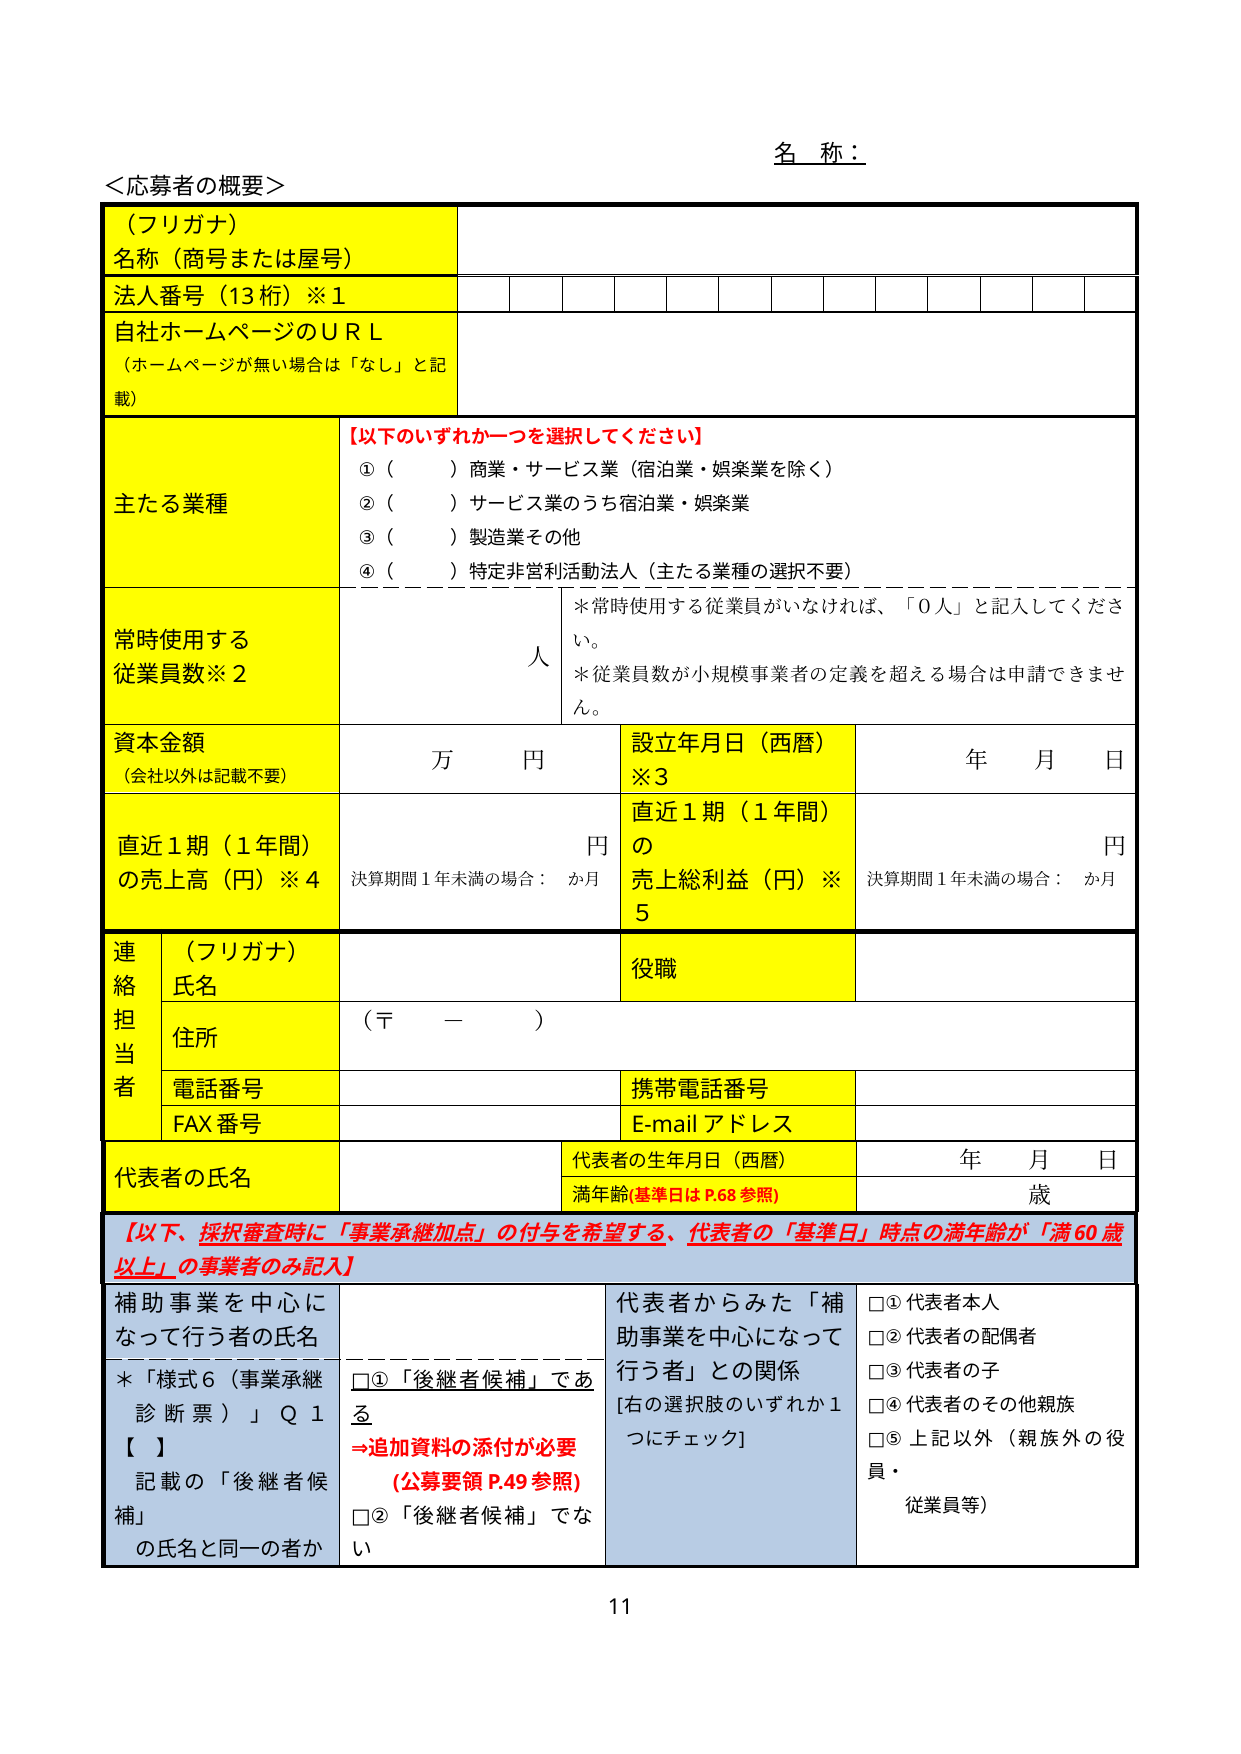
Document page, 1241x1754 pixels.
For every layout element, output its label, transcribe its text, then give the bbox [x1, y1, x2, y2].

table_cell 住所 [162, 1002, 339, 1070]
table_header 代表者からみた「補助事業を中心になって行う者」との関係 [右の選択肢のいずれか１つにチェック] [606, 1285, 856, 1565]
table_header [981, 277, 1032, 311]
table_header [510, 277, 562, 311]
table_header [458, 207, 1135, 274]
table_header 人 [340, 588, 561, 724]
table_header [615, 277, 666, 311]
table_cell [856, 1071, 1135, 1105]
text ＜応募者の概要＞ [103, 168, 1092, 202]
table_header 代表者の氏名 [106, 1142, 339, 1211]
table_header [772, 277, 823, 311]
table_header （フリガナ） 名称（商号または屋号） [105, 207, 457, 274]
table_cell 直近１期（１年間） の売上高（円）※４ [105, 794, 339, 929]
table_header 年 月 日 [857, 1142, 1135, 1176]
table_cell [340, 1106, 620, 1140]
table_header [458, 313, 1135, 415]
table_header [719, 277, 771, 311]
table_header [458, 277, 509, 311]
table_header 法人番号（13桁）※１ [105, 277, 457, 311]
table_header [928, 277, 980, 311]
table_cell 資本金額 （会社以外は記載不要） [105, 725, 339, 792]
table_header 自社ホームページのＵＲＬ （ホームページが無い場合は「なし」と記載） [105, 313, 457, 415]
table_header [667, 277, 718, 311]
table_header 補助事業を中心になって行う者の氏名 [106, 1285, 339, 1358]
table_cell [340, 1071, 620, 1105]
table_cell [106, 1359, 339, 1565]
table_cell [340, 1359, 605, 1565]
table_cell [340, 934, 620, 1001]
text 名 称： [591, 134, 1093, 168]
table_cell 携帯電話番号 [621, 1071, 855, 1105]
table_header 常時使用する 従業員数※２ [105, 588, 339, 724]
table_header [1085, 277, 1135, 311]
table_cell （フリガナ） 氏名 [162, 934, 339, 1001]
table_cell （〒 － ） [340, 1002, 1135, 1070]
table_cell FAX番号 [162, 1106, 339, 1140]
table_cell 連絡担当者 [105, 934, 161, 1140]
table_header [340, 1142, 561, 1211]
table_header [1033, 277, 1084, 311]
table_header 【以下、採択審査時に「事業承継加点」の付与を希望する、代表者の「基準日」時点の満年齢が「満60歳以上」の事業者のみ記入】 [105, 1215, 1134, 1282]
table_cell E-mailアドレス [621, 1106, 855, 1140]
table_header [340, 1285, 605, 1358]
table_cell 円 決算期間１年未満の場合： か月 [340, 794, 620, 929]
table_header ＊常時使用する従業員がいなければ、「０人」と記入してください。 ＊従業員数が小規模事業者の定義を超える場合は申請できません。 [562, 588, 1135, 724]
table_header 主たる業種 [105, 418, 339, 587]
table_header [824, 277, 875, 311]
table_cell 万 円 [340, 725, 620, 792]
table_header [876, 277, 927, 311]
table_cell 円 決算期間１年未満の場合： か月 [856, 794, 1135, 929]
table_cell [856, 1106, 1135, 1140]
table_cell 歳 [857, 1177, 1135, 1211]
table_cell 電話番号 [162, 1071, 339, 1105]
table_cell 直近１期（１年間）の 売上総利益（円）※５ [621, 794, 855, 929]
table_header [563, 277, 614, 311]
table_header 代表者の生年月日（西暦） [562, 1142, 856, 1176]
table_cell 年 月 日 [856, 725, 1135, 792]
table_cell 満年齢(基準日はP.68参照) [562, 1177, 856, 1211]
table_header □①代表者本人 □②代表者の配偶者 □③代表者の子 □④代表者のその他親族 □⑤上記以外（親族外の役員・ 従業員等） [857, 1285, 1135, 1565]
table_cell [856, 934, 1135, 1001]
table_cell 設立年月日（西暦） ※３ [621, 725, 855, 792]
table_header 【以下のいずれか一つを選択してください】 ①（ ）商業・サービス業（宿泊業・娯楽業を除く） ②（ ）サービス業のうち宿泊業・娯楽業 ③（ ）製造業その他 ④（ ）特定非営利活動法人（主たる業種の選択不要） [340, 418, 1135, 587]
table_cell 役職 [621, 934, 855, 1001]
